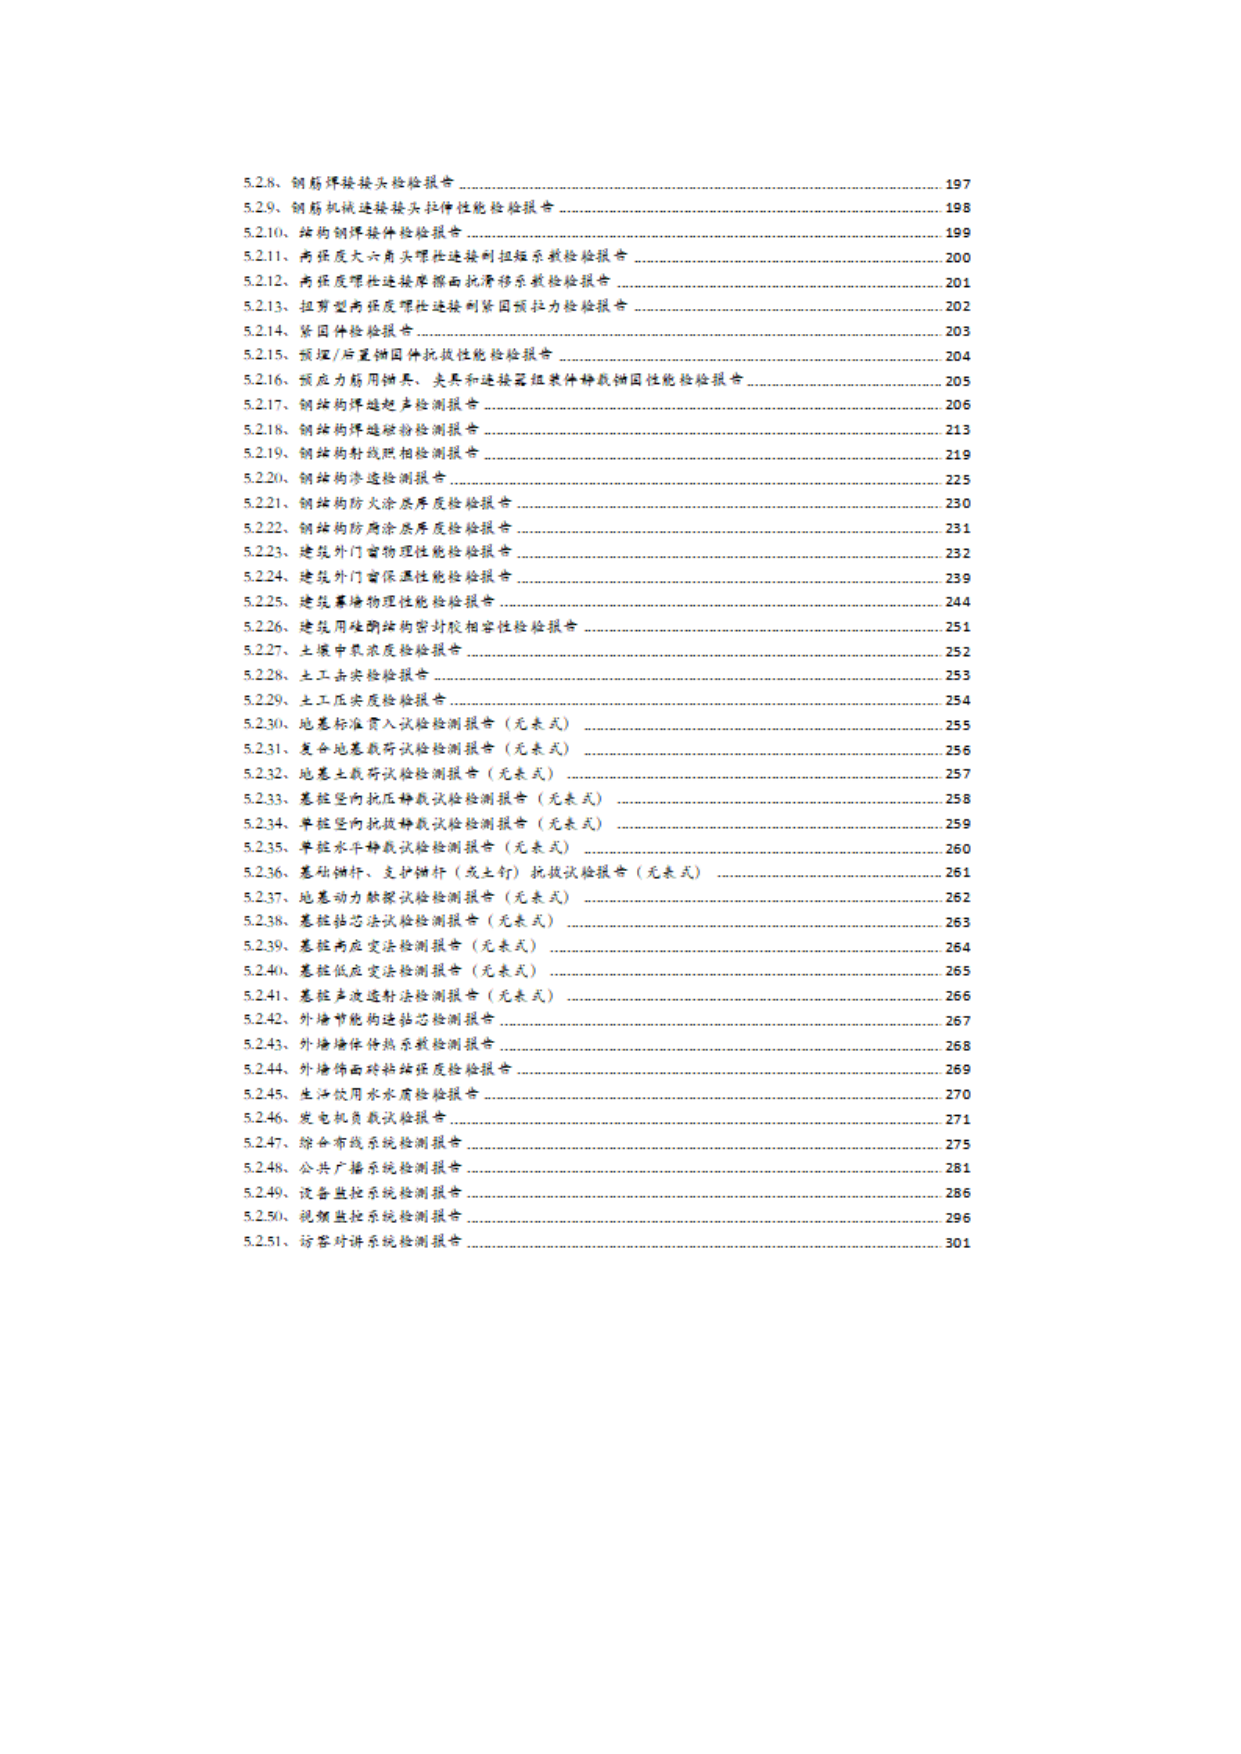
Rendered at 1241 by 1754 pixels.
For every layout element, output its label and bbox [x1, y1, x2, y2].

picture [187, 162, 988, 1312]
